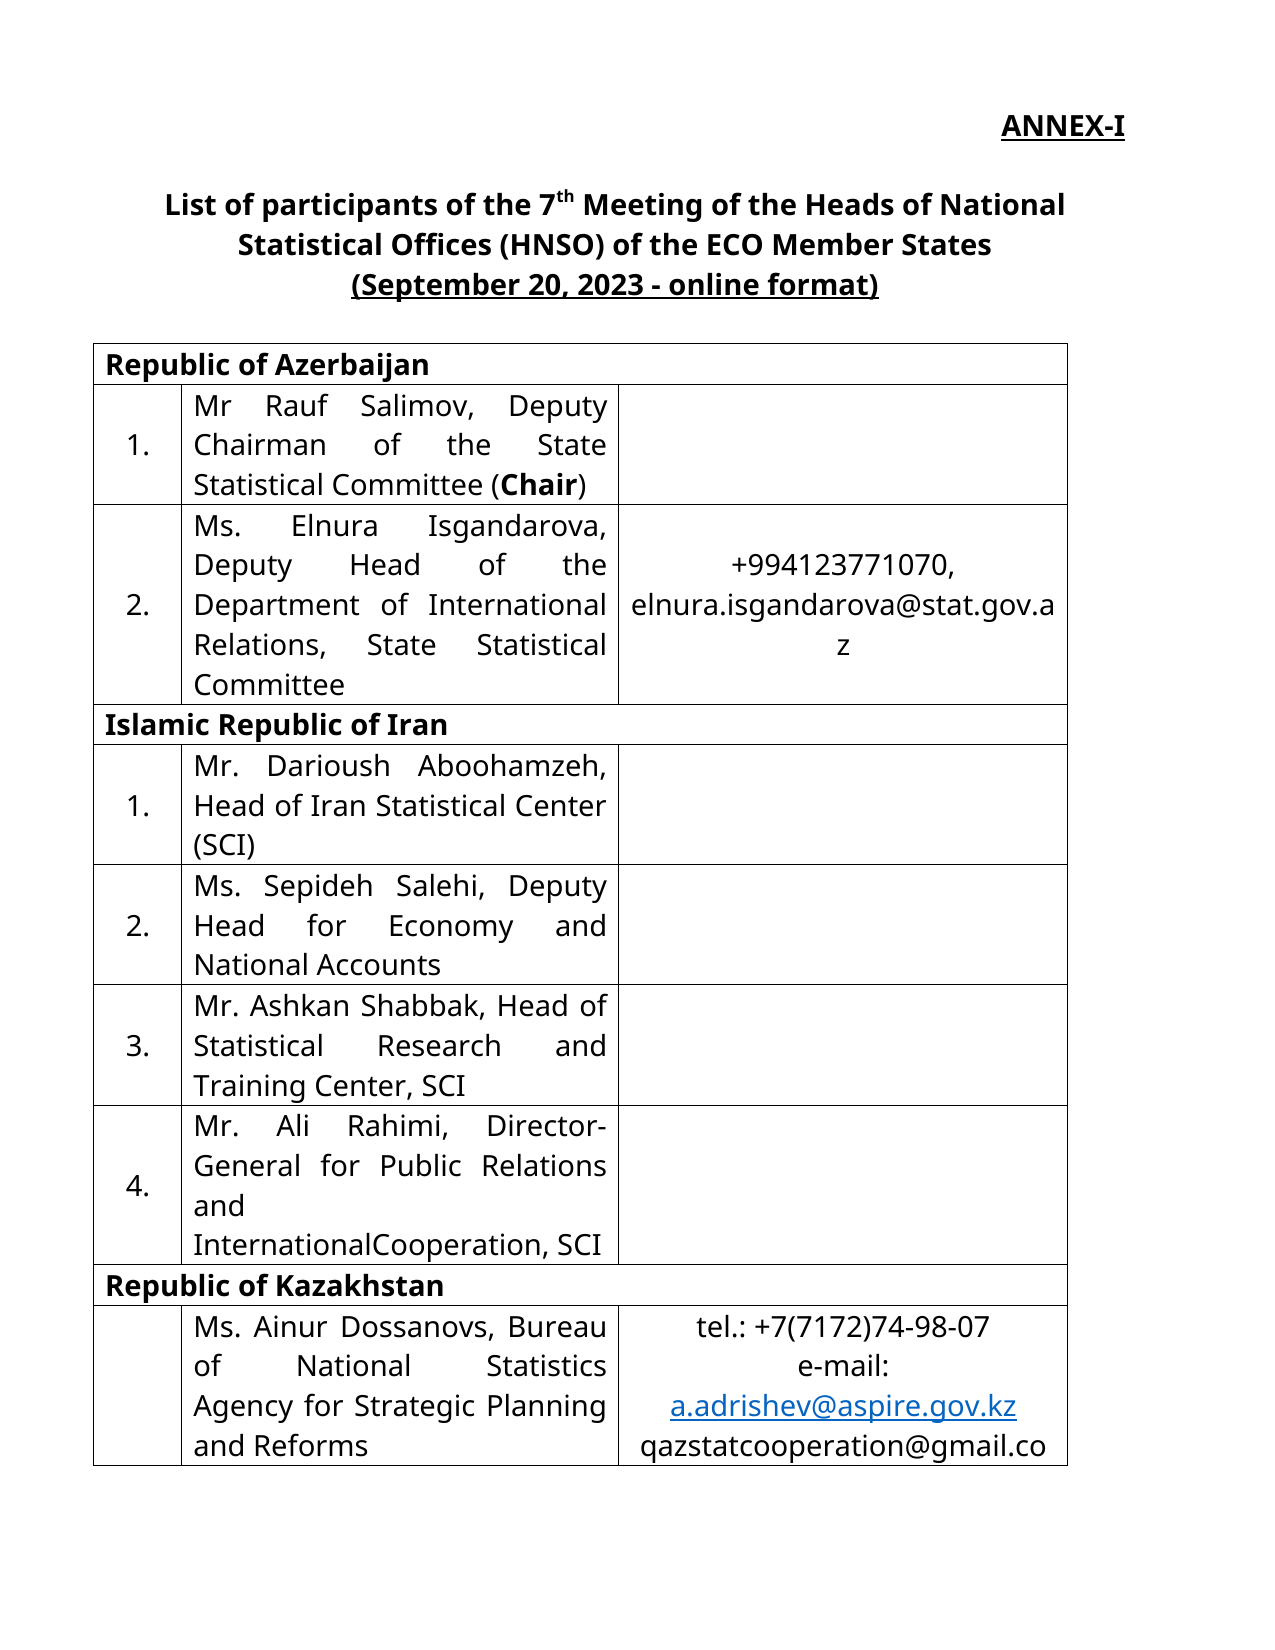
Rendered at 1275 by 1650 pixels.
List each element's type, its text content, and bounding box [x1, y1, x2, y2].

table_cell 1. [94, 745, 181, 864]
table_cell [619, 1106, 1067, 1264]
table_cell [94, 1306, 181, 1465]
table_cell Ms. Sepideh Salehi, Deputy Head for Economy and National Accounts [182, 865, 618, 984]
table_cell [619, 865, 1067, 984]
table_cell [619, 1306, 1067, 1465]
table_cell 4. [94, 1106, 181, 1264]
table_cell 2. [94, 865, 181, 984]
table_cell [619, 985, 1067, 1104]
text List of participants of the 7th Meeting of the Heads of National Statistical Offices (HNSO) of the ECO Member States [105, 184, 1125, 264]
table_cell Mr Rauf Salimov, Deputy Chairman of the State Statistical Committee (Chair) [182, 385, 618, 504]
table_cell 3. [94, 985, 181, 1104]
table_cell Ms. Elnura Isgandarova, Deputy Head of the Department of International Relations, State Statistical Committee [182, 505, 618, 703]
table_header Republic of Azerbaijan [94, 344, 1067, 384]
table_cell +994123771070, elnura.isgandarova@stat.gov.az [619, 505, 1067, 703]
table_cell Islamic Republic of Iran [94, 705, 1067, 744]
table_cell Mr. Ashkan Shabbak, Head of Statistical Research and Training Center, SCI [182, 985, 618, 1104]
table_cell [182, 1306, 618, 1465]
table_cell [619, 745, 1067, 864]
text (September 20, 2023 - online format) [105, 264, 1125, 303]
text ANNEX-I [105, 105, 1125, 145]
table_cell Republic of Kazakhstan [94, 1265, 1067, 1305]
table_cell Mr. Darioush Aboohamzeh, Head of Iran Statistical Center (SCI) [182, 745, 618, 864]
table_cell Mr. Ali Rahimi, Director-General for Public Relations and InternationalCooperation, SCI [182, 1106, 618, 1264]
table_cell [619, 385, 1067, 504]
table_cell 1. [94, 385, 181, 504]
table_cell 2. [94, 505, 181, 703]
